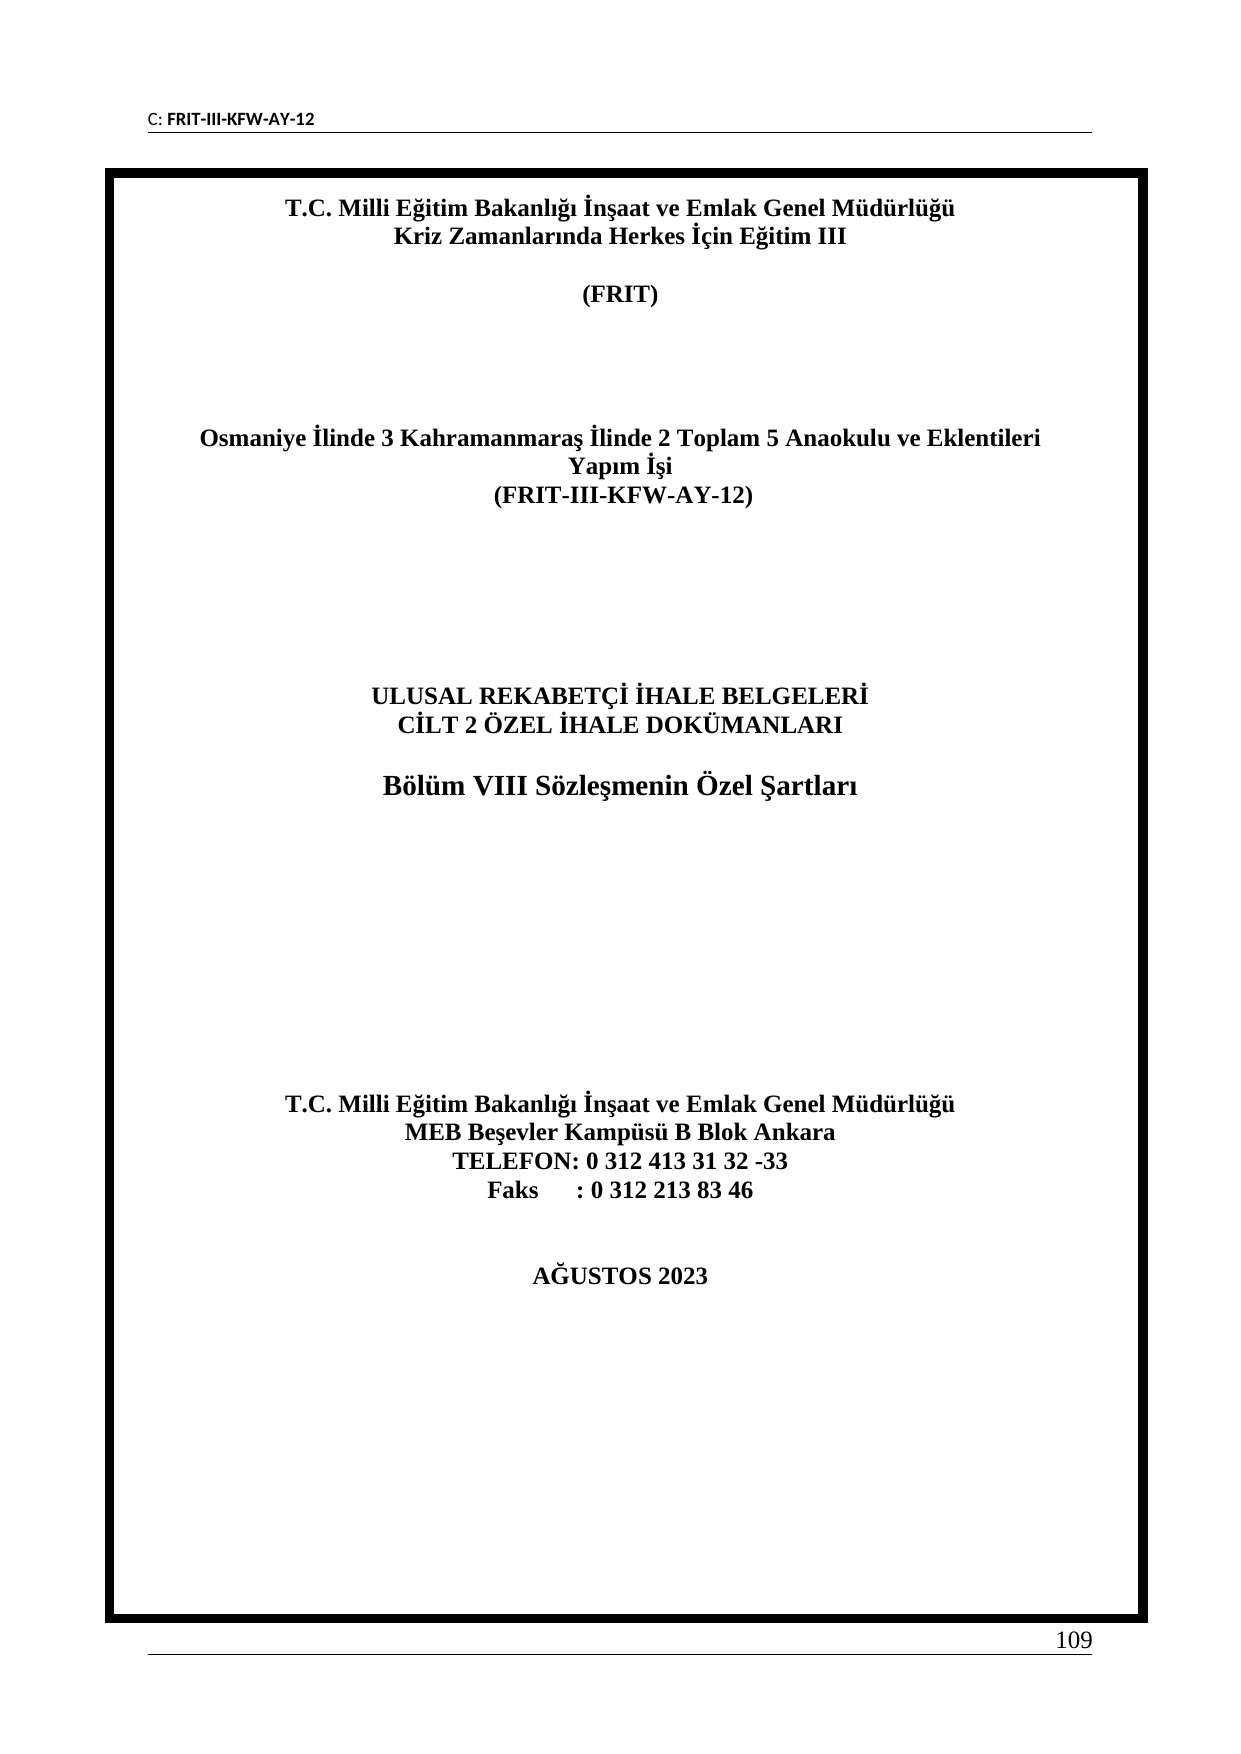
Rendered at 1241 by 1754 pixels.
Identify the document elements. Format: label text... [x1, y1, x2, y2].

text T.C. Milli Eğitim Bakanlığı İnşaat ve Emlak Genel Müdürlüğü [148, 1089, 1092, 1117]
text Faks : 0 312 213 83 46 [148, 1175, 1092, 1204]
text MEB Beşevler Kampüsü B Blok Ankara [148, 1117, 1092, 1146]
text Yapım İşi [148, 451, 1092, 480]
text Bölüm VIII Sözleşmenin Özel Şartları [148, 768, 1092, 801]
text CİLT 2 ÖZEL İHALE DOKÜMANLARI [148, 710, 1092, 739]
text AĞUSTOS 2023 [148, 1261, 1092, 1290]
text TELEFON: 0 312 413 31 32 -33 [148, 1146, 1092, 1175]
text Osmaniye İlinde 3 Kahramanmaraş İlinde 2 Toplam 5 Anaokulu ve Eklentileri [148, 423, 1092, 451]
text ULUSAL REKABETÇİ İHALE BELGELERİ [148, 681, 1092, 710]
text (FRIT) [148, 279, 1092, 308]
text T.C. Milli Eğitim Bakanlığı İnşaat ve Emlak Genel Müdürlüğü [148, 193, 1092, 221]
text Kriz Zamanlarında Herkes İçin Eğitim III [148, 221, 1092, 250]
text (FRIT-III-KFW-AY-12) [148, 480, 1092, 509]
